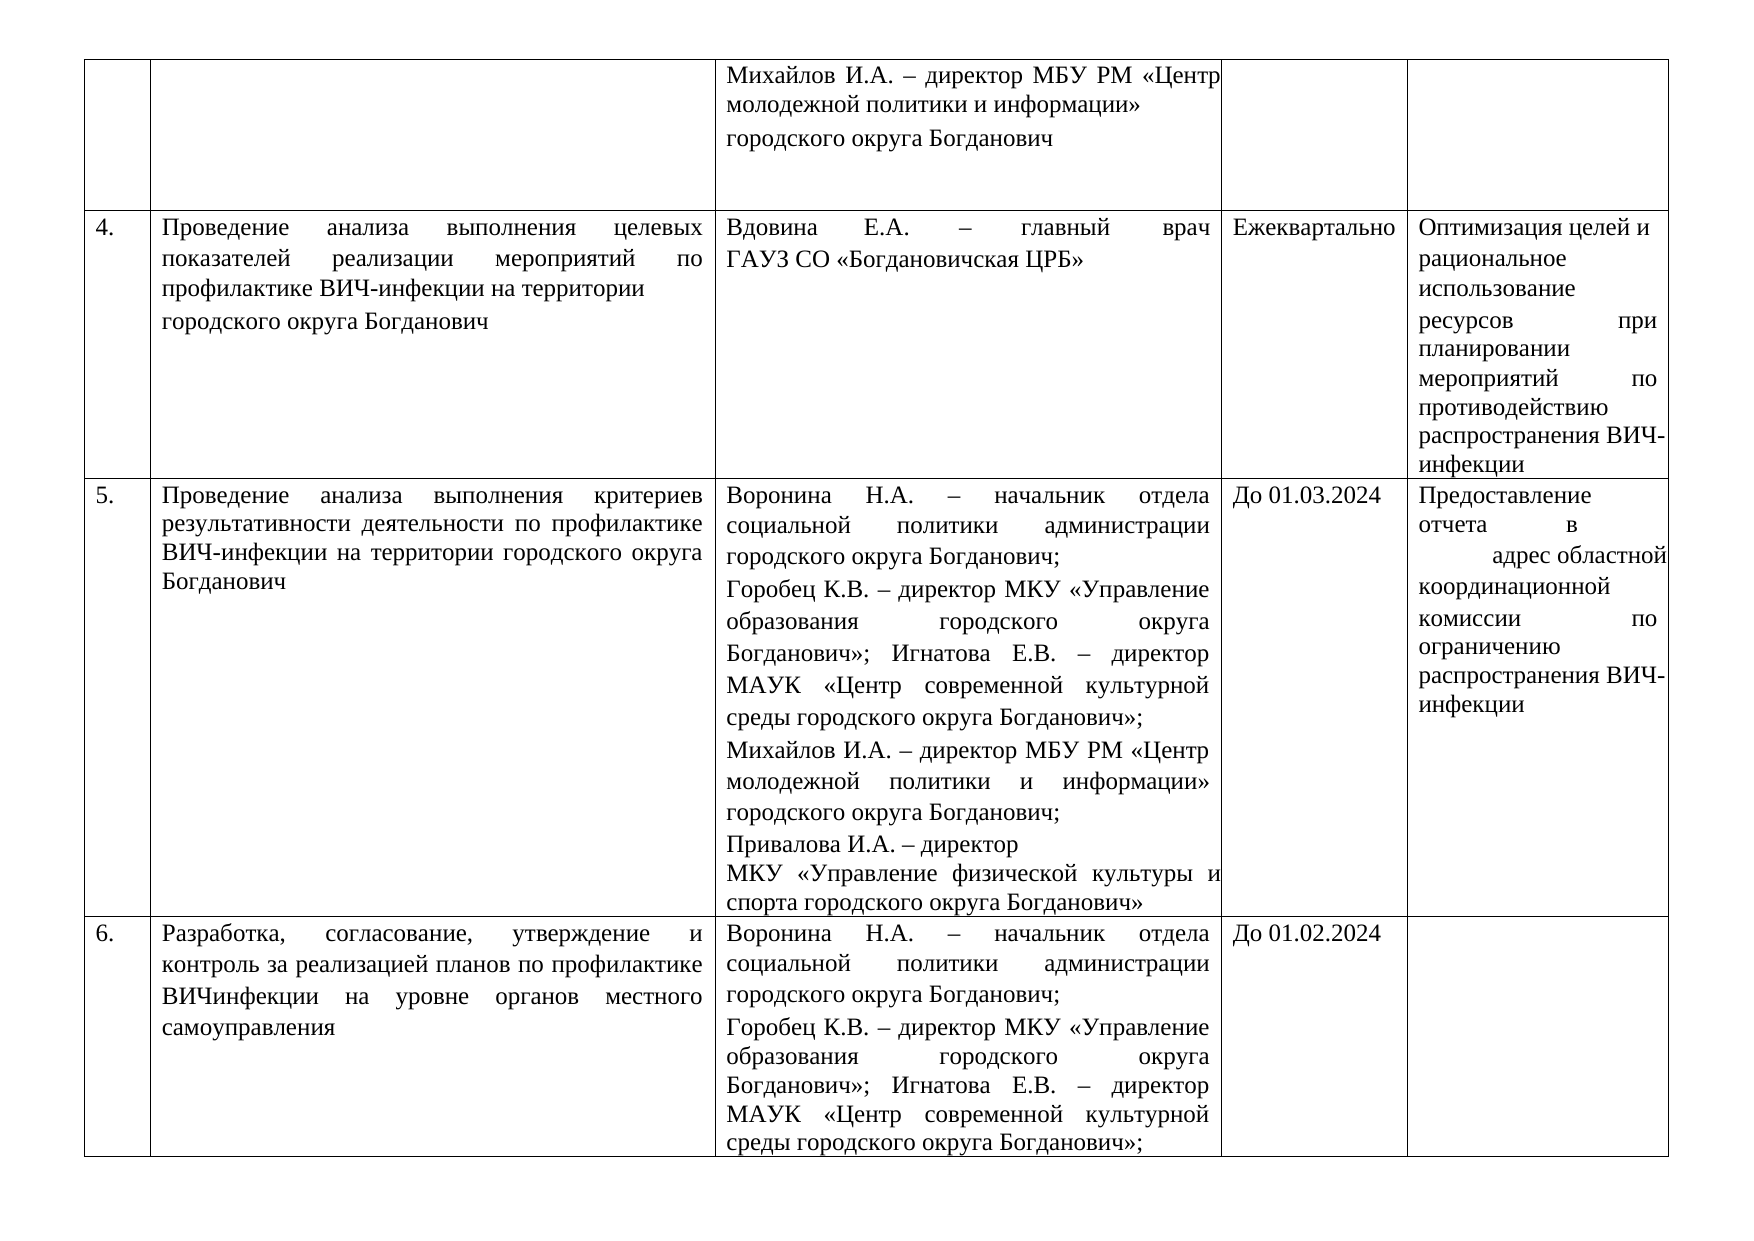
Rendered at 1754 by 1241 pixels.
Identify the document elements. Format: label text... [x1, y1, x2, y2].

table_cell До 01.03.2024 [1222, 479, 1407, 916]
table_cell Воронина Н.А. – начальник отдела социальной политики администрации городского округа Богданович; Горобец К.В. – директор МКУ «Управление образования городского округа Богданович»; Игнатова Е.В. – директор МАУК «Центр современной культурной среды городского округа Богданович»; [716, 917, 1221, 1156]
table_header [1408, 60, 1668, 210]
table_cell [1408, 917, 1668, 1156]
table_cell Предоставление отчета в адрес областной координационной комиссии по ограничению распространения ВИЧ-инфекции [1408, 479, 1668, 916]
table_cell Проведение анализа выполнения целевых показателей реализации мероприятий по профилактике ВИЧ-инфекции на территории городского округа Богданович [151, 211, 715, 478]
table_cell Оптимизация целей и рациональное использование ресурсов при планировании мероприятий по противодействию распространения ВИЧ-инфекции [1408, 211, 1668, 478]
table_cell Проведение анализа выполнения критериев результативности деятельности по профилактике ВИЧ-инфекции на территории городского округа Богданович [151, 479, 715, 916]
table_header [1222, 60, 1407, 210]
table_header Михайлов И.А. – директор МБУ РМ «Центр молодежной политики и информации» городского округа Богданович [716, 60, 1221, 210]
table_header [151, 60, 715, 210]
table_cell Ежеквартально [1222, 211, 1407, 478]
table_cell Разработка, согласование, утверждение и контроль за реализацией планов по профилактике ВИЧинфекции на уровне органов местного самоуправления [151, 917, 715, 1156]
table_cell 5. [85, 479, 150, 916]
table_cell 6. [85, 917, 150, 1156]
table_header [85, 60, 150, 210]
table_cell 4. [85, 211, 150, 478]
table_cell До 01.02.2024 [1222, 917, 1407, 1156]
table_cell Вдовина Е.А. – главный врач ГАУЗ СО «Богдановичская ЦРБ» [716, 211, 1221, 478]
table_cell Воронина Н.А. – начальник отдела социальной политики администрации городского округа Богданович; Горобец К.В. – директор МКУ «Управление образования городского округа Богданович»; Игнатова Е.В. – директор МАУК «Центр современной культурной среды городского округа Богданович»; Михайлов И.А. – директор МБУ РМ «Центр молодежной политики и информации» городского округа Богданович; Привалова И.А. – директор МКУ «Управление физической культуры и спорта городского округа Богданович» [716, 479, 1221, 916]
